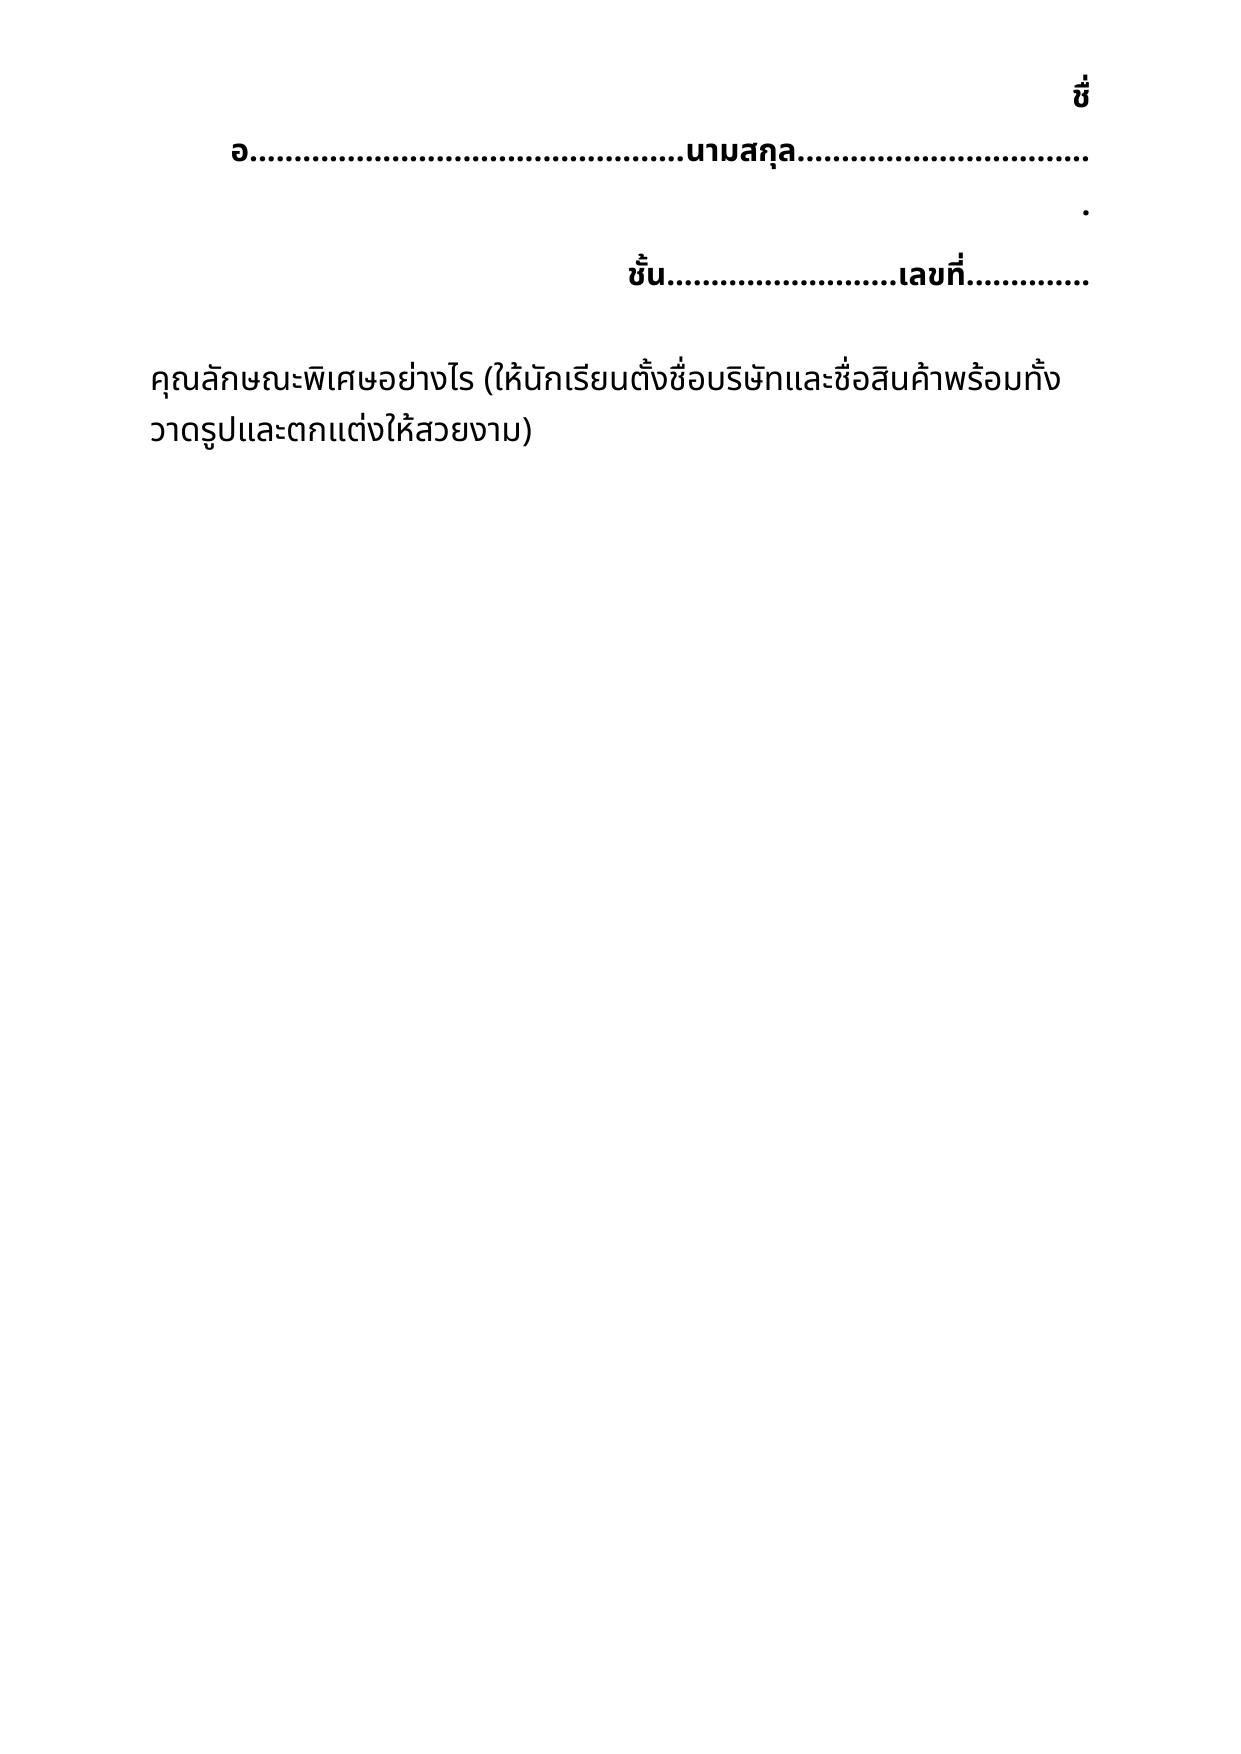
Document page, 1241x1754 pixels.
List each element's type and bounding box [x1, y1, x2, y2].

text [150, 355, 1090, 456]
